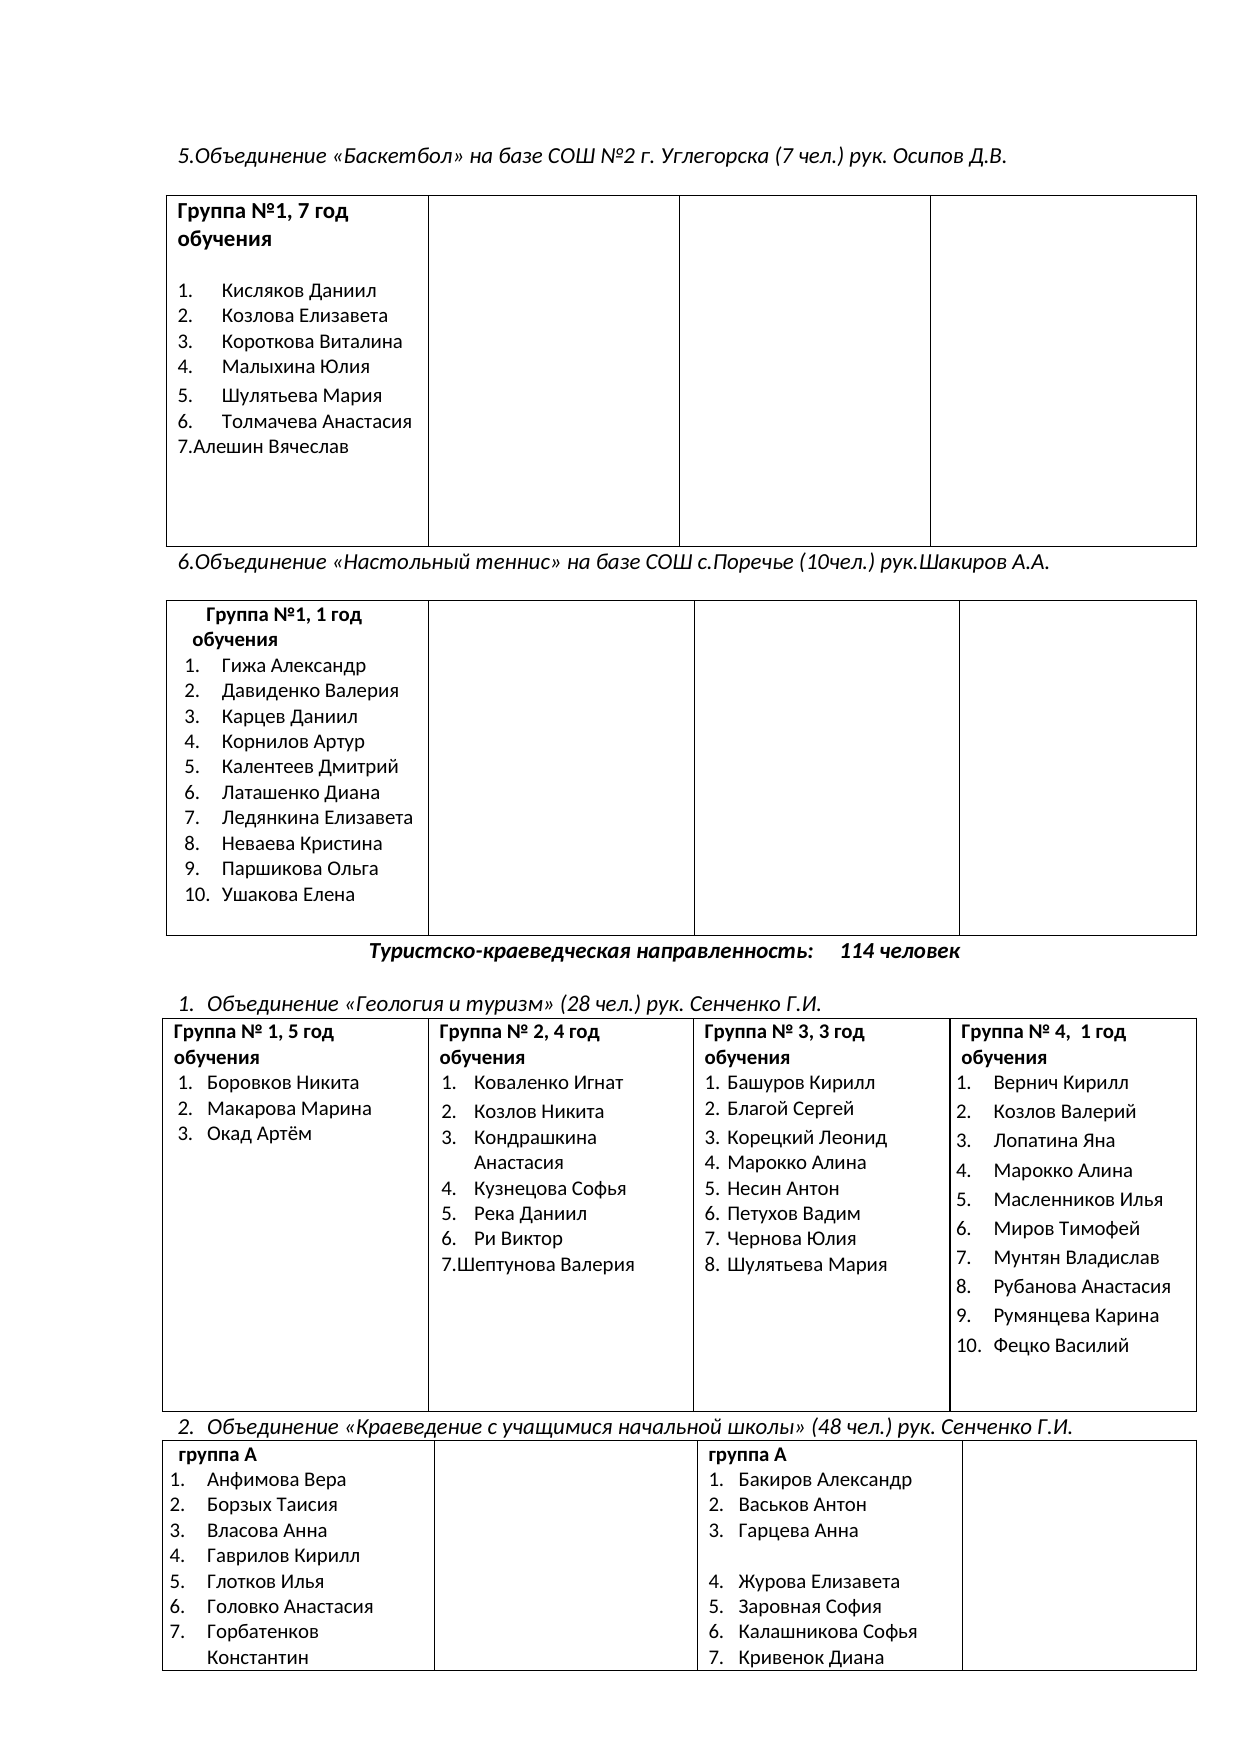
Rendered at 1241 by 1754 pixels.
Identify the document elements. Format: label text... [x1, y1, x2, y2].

text 5.Объединение «Баскетбол» на базе СОШ №2 г. Углегорска (7 чел.) рук. Осипов Д.В. [177, 142, 1152, 170]
text 6.Объединение «Настольный теннис» на базе СОШ с.Поречье (10чел.) рук.Шакиров А.А. [177, 547, 1152, 575]
table_header Группа № 3, 3 год обучения Башуров Кирилл Благой Сергей Корецкий Леонид Марокко Алина Несин Антон Петухов Вадим Чернова Юлия Шулятьева Мария [694, 1019, 949, 1411]
table_header [960, 601, 1196, 935]
table_header [963, 1441, 1196, 1669]
list Объединение «Геология и туризм» (28 чел.) рук. Сенченко Г.И. [177, 989, 1152, 1017]
list Объединение «Краеведение с учащимися начальной школы» (48 чел.) рук. Сенченко Г.И. [177, 1412, 1152, 1440]
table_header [163, 1441, 434, 1669]
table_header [698, 1441, 962, 1669]
table_header Группа №1, 7 год обучения Кисляков Даниил Козлова Елизавета Короткова Виталина Малыхина Юлия Шулятьева Мария Толмачева Анастасия 7.Алешин Вячеслав [167, 196, 428, 546]
table_header Группа № 4, 1 год обучения Вернич Кирилл Козлов Валерий Лопатина Яна Марокко Алина Масленников Илья Миров Тимофей Мунтян Владислав Рубанова Анастасия Румянцева Карина Фецко Василий [951, 1019, 1196, 1411]
table_header Группа № 2, 4 год обучения Коваленко Игнат Козлов Никита Кондрашкина Анастасия Кузнецова Софья Река Даниил Ри Виктор 7.Шептунова Валерия [429, 1019, 693, 1411]
table_header [931, 196, 1196, 546]
text Туристско-краеведческая направленность: 114 человек [177, 936, 1152, 964]
table_header [429, 601, 694, 935]
table_header [695, 601, 959, 935]
table_header [680, 196, 930, 546]
table_header [167, 601, 428, 935]
table_header Группа № 1, 5 год обучения Боровков Никита Макарова Марина Окад Артём [163, 1019, 428, 1411]
table_header [435, 1441, 697, 1669]
table_header [429, 196, 679, 546]
